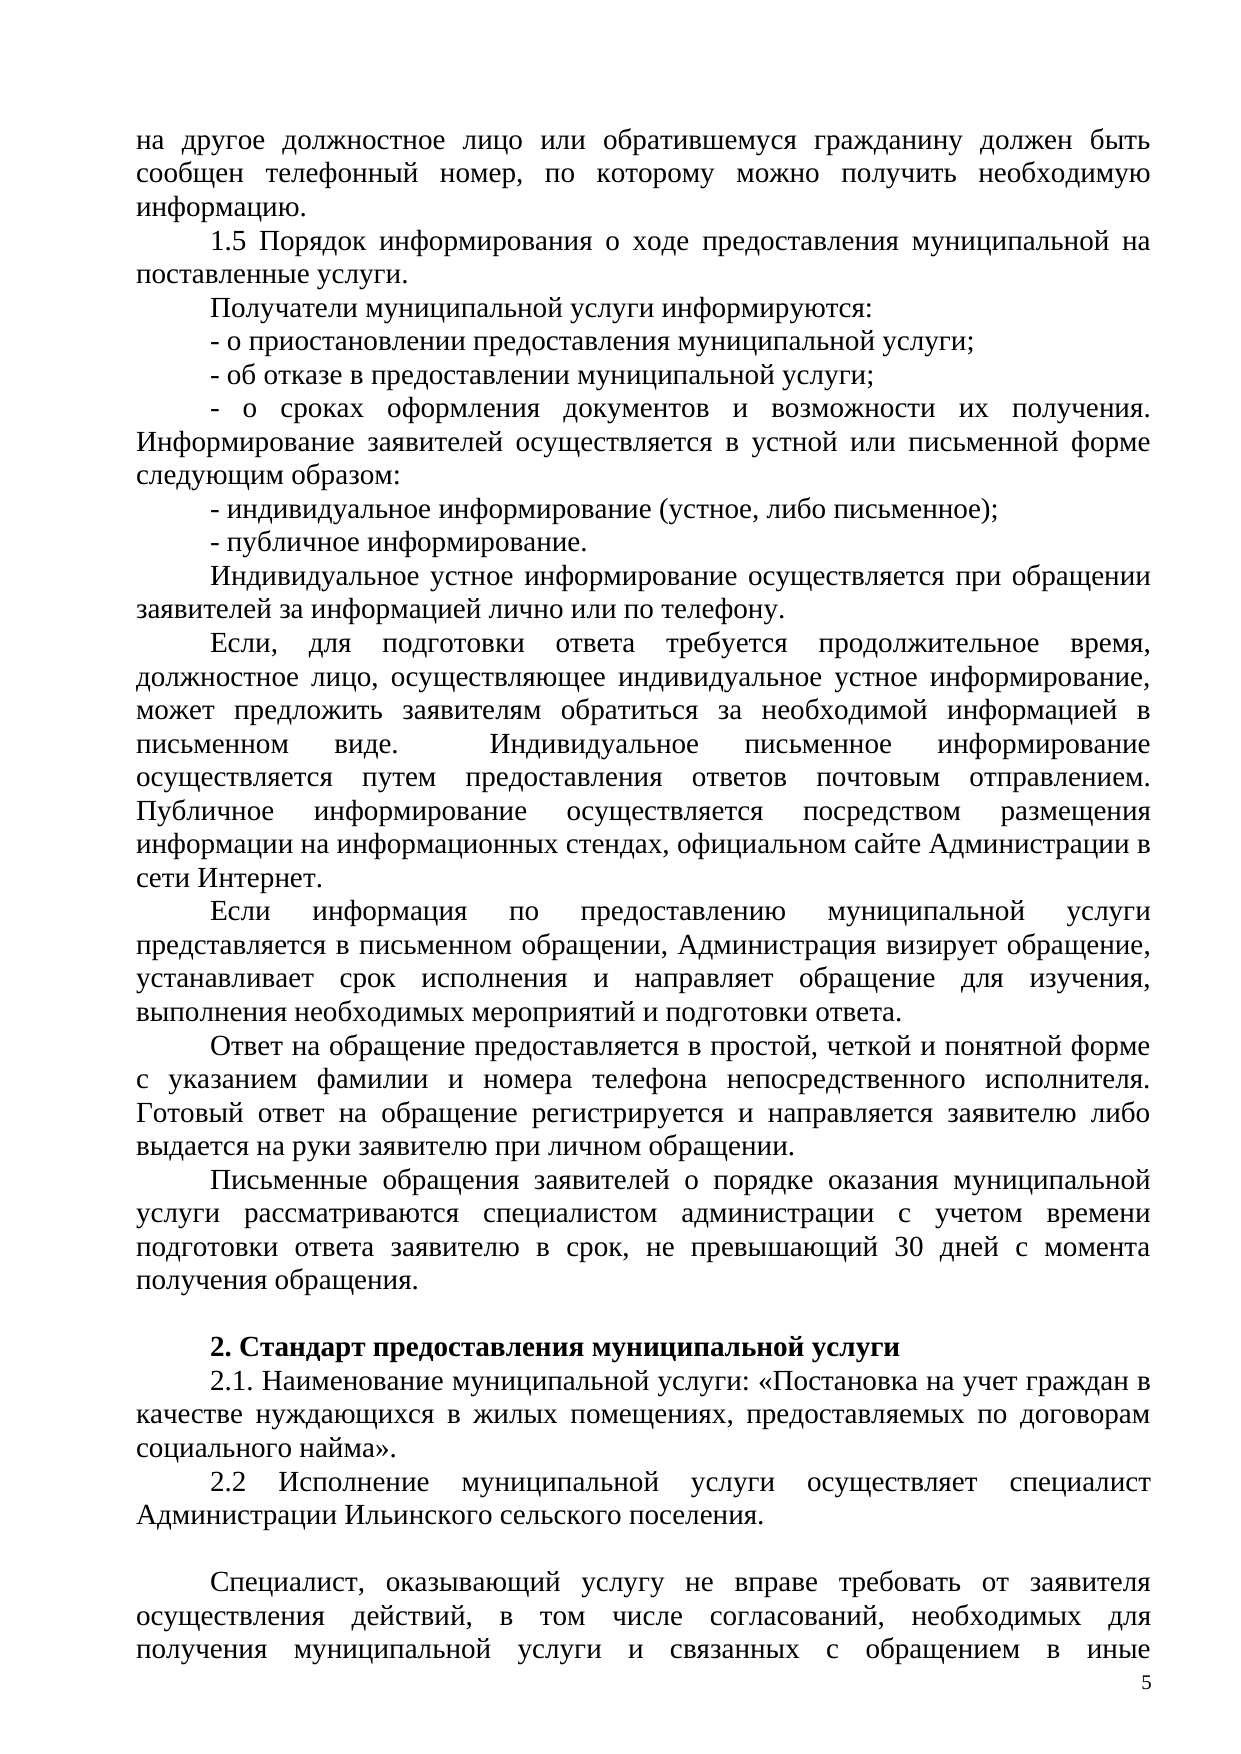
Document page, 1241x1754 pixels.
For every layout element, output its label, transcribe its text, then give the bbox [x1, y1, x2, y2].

text Если информация по предоставлению муниципальной услуги представляется в письменном обращении, Администрация визирует обращение, устанавливает срок исполнения и направляет обращение для изучения, выполнения необходимых мероприятий и подготовки ответа. [136, 893, 1152, 1028]
text 1.5 Порядок информирования о ходе предоставления муниципальной на поставленные услуги. [136, 223, 1152, 290]
text 2.1. Наименование муниципальной услуги: «Постановка на учет граждан в качестве нуждающихся в жилых помещениях, предоставляемых по договорам социального найма». [136, 1363, 1152, 1464]
text - о приостановлении предоставления муниципальной услуги; [136, 323, 1152, 357]
text Получатели муниципальной услуги информируются: [136, 290, 1152, 323]
text 2. Стандарт предоставления муниципальной услуги [136, 1329, 1152, 1363]
text Ответ на обращение предоставляется в простой, четкой и понятной форме с указанием фамилии и номера телефона непосредственного исполнителя. Готовый ответ на обращение регистрируется и направляется заявителю либо выдается на руки заявителю при личном обращении. [136, 1028, 1152, 1162]
text Письменные обращения заявителей о порядке оказания муниципальной услуги рассматриваются специалистом администрации с учетом времени подготовки ответа заявителю в срок, не превышающий 30 дней с момента получения обращения. [136, 1162, 1152, 1296]
text Если, для подготовки ответа требуется продолжительное время, должностное лицо, осуществляющее индивидуальное устное информирование, может предложить заявителям обратиться за необходимой информацией в письменном виде. Индивидуальное письменное информирование осуществляется путем предоставления ответов почтовым отправлением. Публичное информирование осуществляется посредством размещения информации на информационных стендах, официальном сайте Администрации в сети Интернет. [136, 625, 1152, 893]
text - индивидуальное информирование (устное, либо письменное); [136, 491, 1152, 524]
text - о сроках оформления документов и возможности их получения. Информирование заявителей осуществляется в устной или письменной форме следующим образом: [136, 390, 1152, 491]
text - об отказе в предоставлении муниципальной услуги; [136, 357, 1152, 390]
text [136, 122, 1152, 223]
text Индивидуальное устное информирование осуществляется при обращении заявителей за информацией лично или по телефону. [136, 558, 1152, 625]
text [136, 1564, 1152, 1665]
text 2.2 Исполнение муниципальной услуги осуществляет специалист Администрации Ильинского сельского поселения. [136, 1464, 1152, 1531]
text - публичное информирование. [136, 524, 1152, 558]
